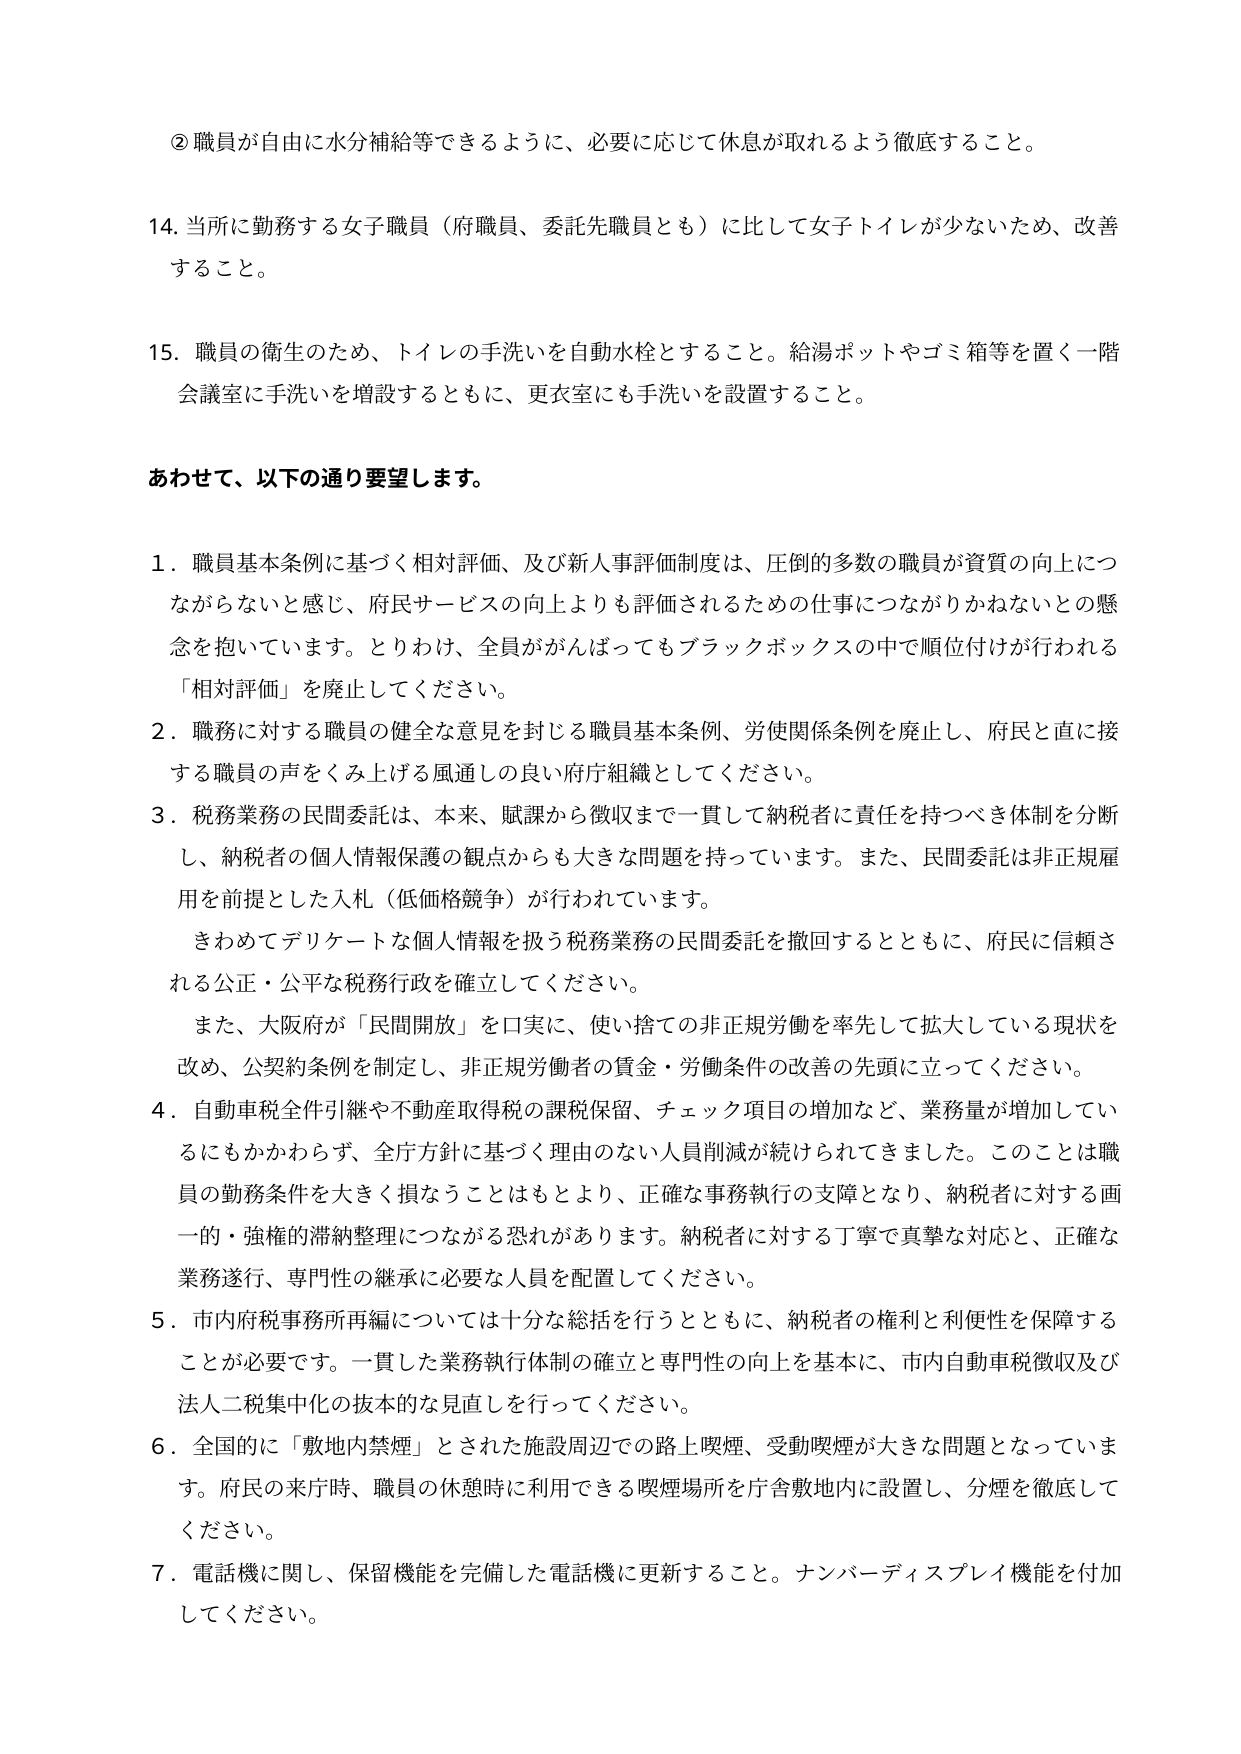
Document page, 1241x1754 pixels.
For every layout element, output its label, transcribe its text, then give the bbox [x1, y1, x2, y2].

text あわせて、以下の通り要望します。 [148, 456, 1122, 498]
text ７．電話機に関し、保留機能を完備した電話機に更新すること。ナンバーディスプレイ機能を付加してください。 [148, 1550, 1122, 1634]
text きわめてデリケートな個人情報を扱う税務業務の民間委託を撤回するとともに、府民に信頼される公正・公平な税務行政を確立してください。 [169, 919, 1122, 1003]
text ４．自動車税全件引継や不動産取得税の課税保留、チェック項目の増加など、業務量が増加しているにもかかわらず、全庁方針に基づく理由のない人員削減が続けられてきました。このことは職員の勤務条件を大きく損なうことはもとより、正確な事務執行の支障となり、納税者に対する画一的・強権的滞納整理につながる恐れがあります。納税者に対する丁寧で真摯な対応と、正確な業務遂行、専門性の継承に必要な人員を配置してください。 [148, 1087, 1122, 1298]
text 14. 当所に勤務する女子職員（府職員、委託先職員とも）に比して女子トイレが少ないため、改善すること。 [148, 204, 1122, 288]
text ６．全国的に「敷地内禁煙」とされた施設周辺での路上喫煙、受動喫煙が大きな問題となっています。府民の来庁時、職員の休憩時に利用できる喫煙場所を庁舎敷地内に設置し、分煙を徹底してください。 [148, 1424, 1122, 1550]
text ２．職務に対する職員の健全な意見を封じる職員基本条例、労使関係条例を廃止し、府民と直に接する職員の声をくみ上げる風通しの良い府庁組織としてください。 [148, 709, 1122, 793]
text １．職員基本条例に基づく相対評価、及び新人事評価制度は、圧倒的多数の職員が資質の向上につながらないと感じ、府民サービスの向上よりも評価されるための仕事につながりかねないとの懸念を抱いています。とりわけ、全員ががんばってもブラックボックスの中で順位付けが行われる「相対評価」を廃止してください。 [148, 540, 1122, 709]
text ３．税務業務の民間委託は、本来、賦課から徴収まで一貫して納税者に責任を持つべき体制を分断し、納税者の個人情報保護の観点からも大きな問題を持っています。また、民間委託は非正規雇用を前提とした入札（低価格競争）が行われています。 [148, 793, 1122, 919]
text ５．市内府税事務所再編については十分な総括を行うとともに、納税者の権利と利便性を保障することが必要です。一貫した業務執行体制の確立と専門性の向上を基本に、市内自動車税徴収及び法人二税集中化の抜本的な見直しを行ってください。 [148, 1298, 1122, 1424]
text ②職員が自由に水分補給等できるように、必要に応じて休息が取れるよう徹底すること。 [169, 119, 1122, 162]
text 15．職員の衛生のため、トイレの手洗いを自動水栓とすること。給湯ポットやゴミ箱等を置く一階会議室に手洗いを増設するともに、更衣室にも手洗いを設置すること。 [148, 330, 1122, 414]
text また、大阪府が「民間開放」を口実に、使い捨ての非正規労働を率先して拡大している現状を改め、公契約条例を制定し、非正規労働者の賃金・労働条件の改善の先頭に立ってください。 [177, 1003, 1122, 1087]
